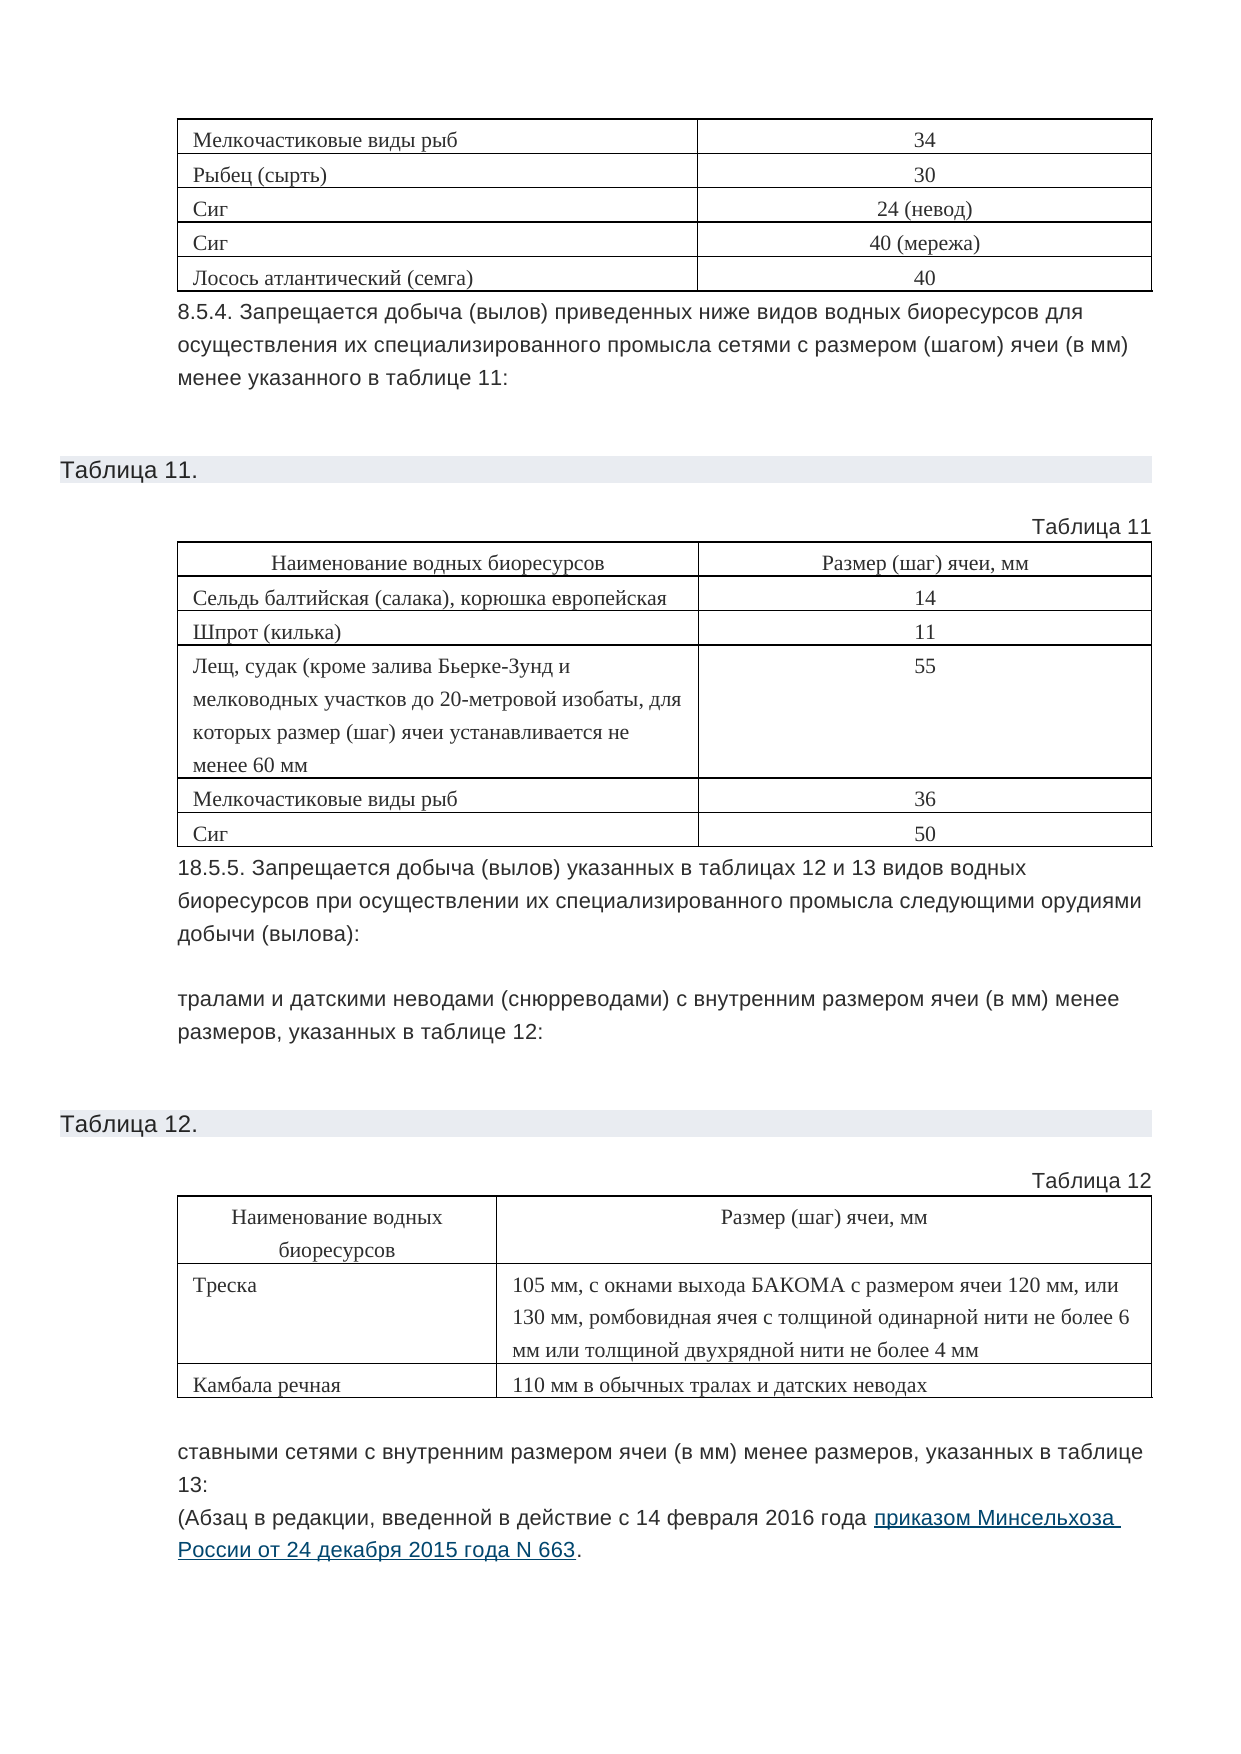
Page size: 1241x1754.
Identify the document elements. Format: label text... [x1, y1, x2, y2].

table_cell Сиг [178, 188, 697, 221]
text ставными сетями с внутренним размером ячеи (в мм) менее размеров, указанных в таблице 13: (Абзац в редакции, введенной в действие с 14 февраля 2016 года приказом Минсельхоза России от 24 декабря 2015 года N 663. [177, 1398, 1152, 1628]
text 8.5.4. Запрещается добыча (вылов) приведенных ниже видов водных биоресурсов для осуществления их специализированного промысла сетями с размером (шагом) ячеи (в мм) менее указанного в таблице 11: [177, 292, 1152, 456]
table_cell Мелкочастиковые виды рыб [178, 779, 698, 811]
table_cell 40 [698, 257, 1151, 290]
table_cell 36 [699, 779, 1151, 811]
table_cell Сельдь балтийская (салака), корюшка европейская [178, 577, 698, 610]
table_cell 55 [699, 646, 1151, 777]
table_cell 30 [698, 154, 1151, 187]
subtitle Таблица 11. [60, 456, 1152, 483]
text Таблица 12 [177, 1161, 1152, 1194]
table_cell 34 [698, 120, 1151, 152]
table_cell Рыбец (сырть) [178, 154, 697, 187]
table_cell Шпрот (килька) [178, 611, 698, 644]
table_cell Сиг [178, 223, 697, 256]
text 18.5.5. Запрещается добыча (вылов) указанных в таблицах 12 и 13 видов водных биоресурсов при осуществлении их специализированного промысла следующими орудиями добычи (вылова): тралами и датскими неводами (снюрреводами) с внутренним размером ячеи (в мм) менее размеров, указанных в таблице 12: [177, 847, 1152, 1110]
table_cell 40 (мережа) [698, 223, 1151, 256]
table_cell 11 [699, 611, 1151, 644]
table_cell Мелкочастиковые виды рыб [178, 120, 697, 152]
table_cell Камбала речная [178, 1364, 496, 1397]
subtitle Таблица 12. [60, 1110, 1152, 1137]
table_cell 105 мм, с окнами выхода БАКОМА с размером ячеи 120 мм, или 130 мм, ромбовидная ячея с толщиной одинарной нити не более 6 мм или толщиной двухрядной нити не более 4 мм [497, 1264, 1151, 1362]
table_cell Наименование водных биоресурсов [178, 543, 698, 575]
table_cell Наименование водных биоресурсов [178, 1197, 496, 1262]
table_cell Размер (шаг) ячеи, мм [699, 543, 1151, 575]
table_cell Размер (шаг) ячеи, мм [497, 1197, 1151, 1262]
table_cell Треска [178, 1264, 496, 1362]
table_cell 110 мм в обычных тралах и датских неводах [497, 1364, 1151, 1397]
table_cell Лещ, судак (кроме залива Бьерке-Зунд и мелководных участков до 20-метровой изобаты, для которых размер (шаг) ячеи устанавливается не менее 60 мм [178, 646, 698, 777]
table_cell 50 [699, 813, 1151, 846]
table_cell Лосось атлантический (семга) [178, 257, 697, 290]
text Таблица 11 [177, 507, 1152, 539]
table_cell 14 [699, 577, 1151, 610]
table_cell 24 (невод) [698, 188, 1151, 221]
table_cell Сиг [178, 813, 698, 846]
